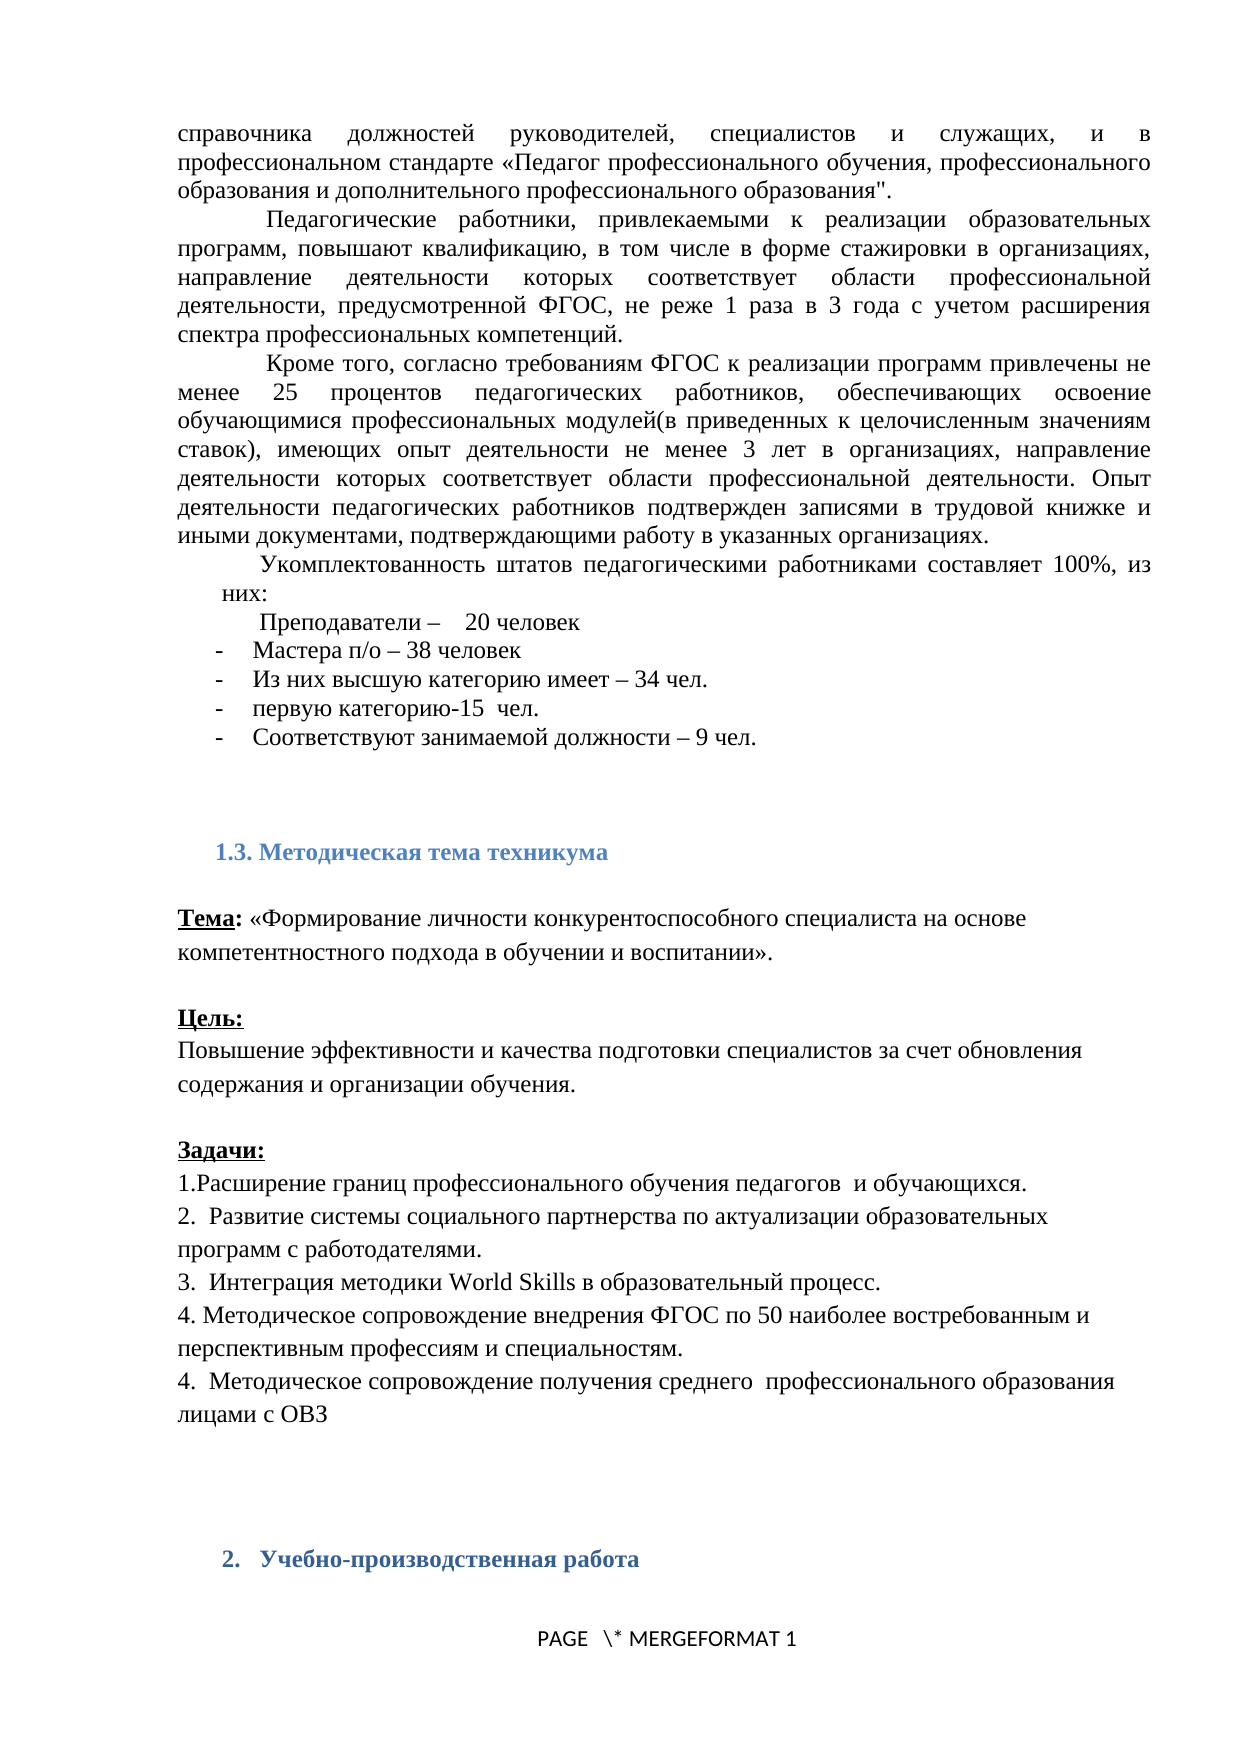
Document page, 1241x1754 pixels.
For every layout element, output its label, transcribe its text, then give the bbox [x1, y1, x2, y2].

subtitle Учебно-производственная работа [222, 1544, 1152, 1573]
subtitle 1.3. Методическая тема техникума [215, 837, 1152, 866]
text Тема: «Формирование личности конкурентоспособного специалиста на основе компетентностного подхода в обучении и воспитании». [177, 903, 1152, 965]
text 1.Расширение границ профессионального обучения педагогов и обучающихся. [177, 1168, 1152, 1196]
text 4. Методическое сопровождение получения среднего профессионального образования лицами с ОВЗ [177, 1366, 1152, 1428]
list Соответствуют занимаемой должности – 9 чел. [215, 722, 1152, 751]
text Цель: [177, 1003, 1152, 1031]
text 4. Методическое сопровождение внедрения ФГОС по 50 наиболее востребованным и перспективным профессиям и специальностям. [177, 1300, 1152, 1362]
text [177, 118, 1152, 204]
text Педагогические работники, привлекаемыми к реализации образовательных программ, повышают квалификацию, в том числе в форме стажировки в организациях, направление деятельности которых соответствует области профессиональной деятельности, предусмотренной ФГОС, не реже 1 раза в 3 года с учетом расширения спектра профессиональных компетенций. [177, 204, 1152, 348]
list Мастера п/о – 38 человек [215, 636, 1152, 664]
list Из них высшую категорию имеет – 34 чел. [215, 664, 1152, 693]
text Задачи: [177, 1135, 1152, 1163]
text 3. Интеграция методики World Skills в образовательный процесс. [177, 1267, 1152, 1296]
text Преподаватели – 20 человек [222, 607, 1152, 636]
list первую категорию-15 чел. [215, 693, 1152, 722]
text Кроме того, согласно требованиям ФГОС к реализации программ привлечены не менее 25 процентов педагогических работников, обеспечивающих освоение обучающимися профессиональных модулей(в приведенных к целочисленным значениям ставок), имеющих опыт деятельности не менее 3 лет в организациях, направление деятельности которых соответствует области профессиональной деятельности. Опыт деятельности педагогических работников подтвержден записями в трудовой книжке и иными документами, подтверждающими работу в указанных организациях. [177, 348, 1152, 549]
text Укомплектованность штатов педагогическими работниками составляет 100%, из них: [222, 549, 1152, 607]
text 2. Развитие системы социального партнерства по актуализации образовательных программ с работодателями. [177, 1201, 1152, 1262]
text Повышение эффективности и качества подготовки специалистов за счет обновления содержания и организации обучения. [177, 1036, 1152, 1097]
